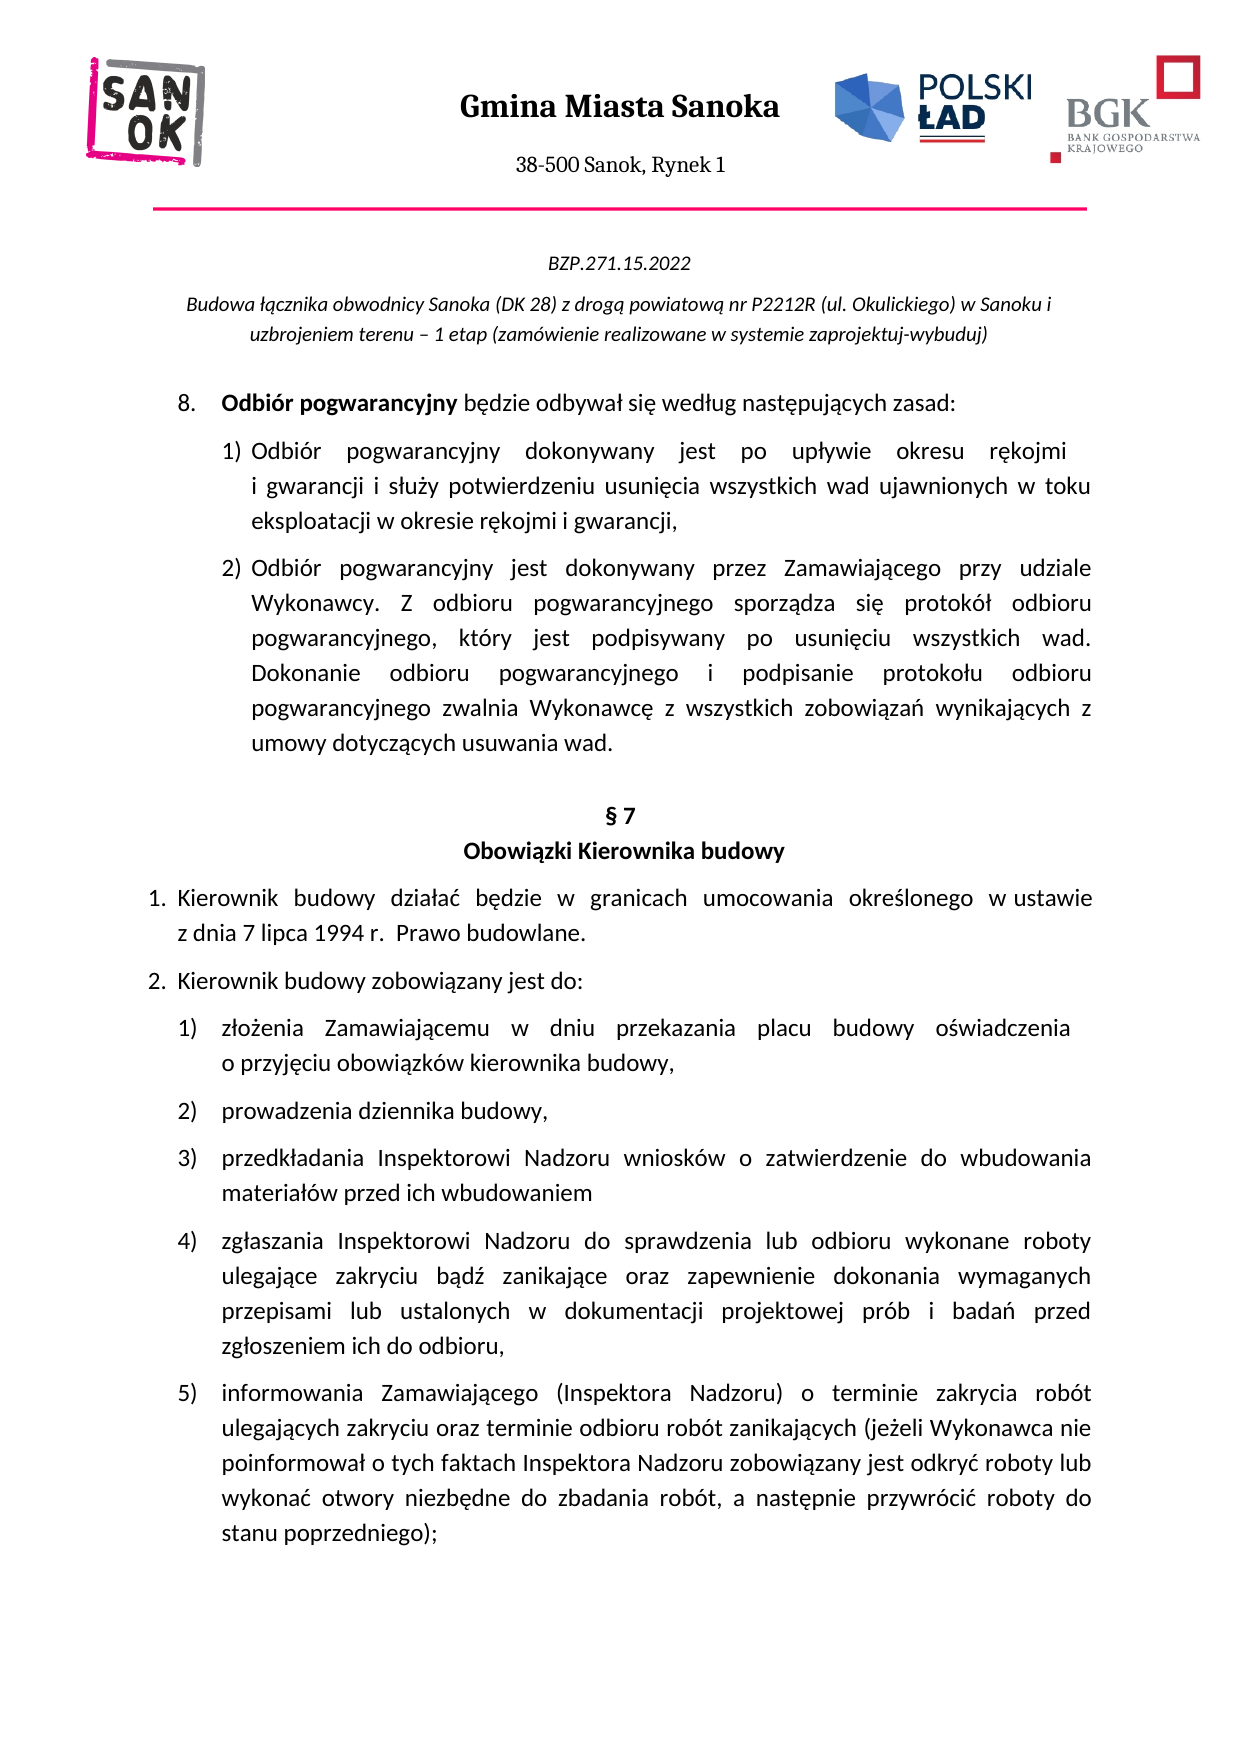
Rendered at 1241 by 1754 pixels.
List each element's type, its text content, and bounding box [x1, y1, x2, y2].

list zgłaszania Inspektorowi Nadzoru do sprawdzenia lub odbioru wykonane roboty ulegające zakryciu bądź zanikające oraz zapewnienie dokonania wymaganych przepisami lub ustalonych w dokumentacji projektowej prób i badań przed zgłoszeniem ich do odbioru, [177, 1225, 1093, 1361]
list przedkładania Inspektorowi Nadzoru wniosków o zatwierdzenie do wbudowania materiałów przed ich wbudowaniem [177, 1143, 1093, 1208]
list Odbiór pogwarancyjny jest dokonywany przez Zamawiającego przy udziale Wykonawcy. Z odbioru pogwarancyjnego sporządza się protokół odbioru pogwarancyjnego, który jest podpisywany po usunięciu wszystkich wad. Dokonanie odbioru pogwarancyjnego i podpisanie protokołu odbioru pogwarancyjnego zwalnia Wykonawcę z wszystkich zobowiązań wynikających z umowy dotyczących usuwania wad. [221, 553, 1093, 758]
list Odbiór pogwarancyjny dokonywany jest po upływie okresu rękojmi i gwarancji i służy potwierdzeniu usunięcia wszystkich wad ujawnionych w toku eksploatacji w okresie rękojmi i gwarancji, [221, 435, 1093, 536]
list Kierownik budowy działać będzie w granicach umocowania określonego w ustawie z dnia 7 lipca 1994 r. Prawo budowlane. [148, 883, 1093, 948]
list informowania Zamawiającego (Inspektora Nadzoru) o terminie zakrycia robót ulegających zakryciu oraz terminie odbioru robót zanikających (jeżeli Wykonawca nie poinformował o tych faktach Inspektora Nadzoru zobowiązany jest odkryć roboty lub wykonać otwory niezbędne do zbadania robót, a następnie przywrócić roboty do stanu poprzedniego); [177, 1378, 1093, 1548]
list prowadzenia dziennika budowy, [177, 1095, 1093, 1126]
text § 7 [148, 800, 1093, 831]
picture [823, 41, 1221, 173]
list Kierownik budowy zobowiązany jest do: [148, 965, 1093, 996]
list Obowiązki Kierownika budowy [156, 835, 1093, 866]
list Odbiór pogwarancyjny będzie odbywał się według następujących zasad: [177, 388, 1093, 418]
list złożenia Zamawiającemu w dniu przekazania placu budowy oświadczenia o przyjęciu obowiązków kierownika budowy, [177, 1013, 1093, 1078]
picture [86, 57, 205, 167]
